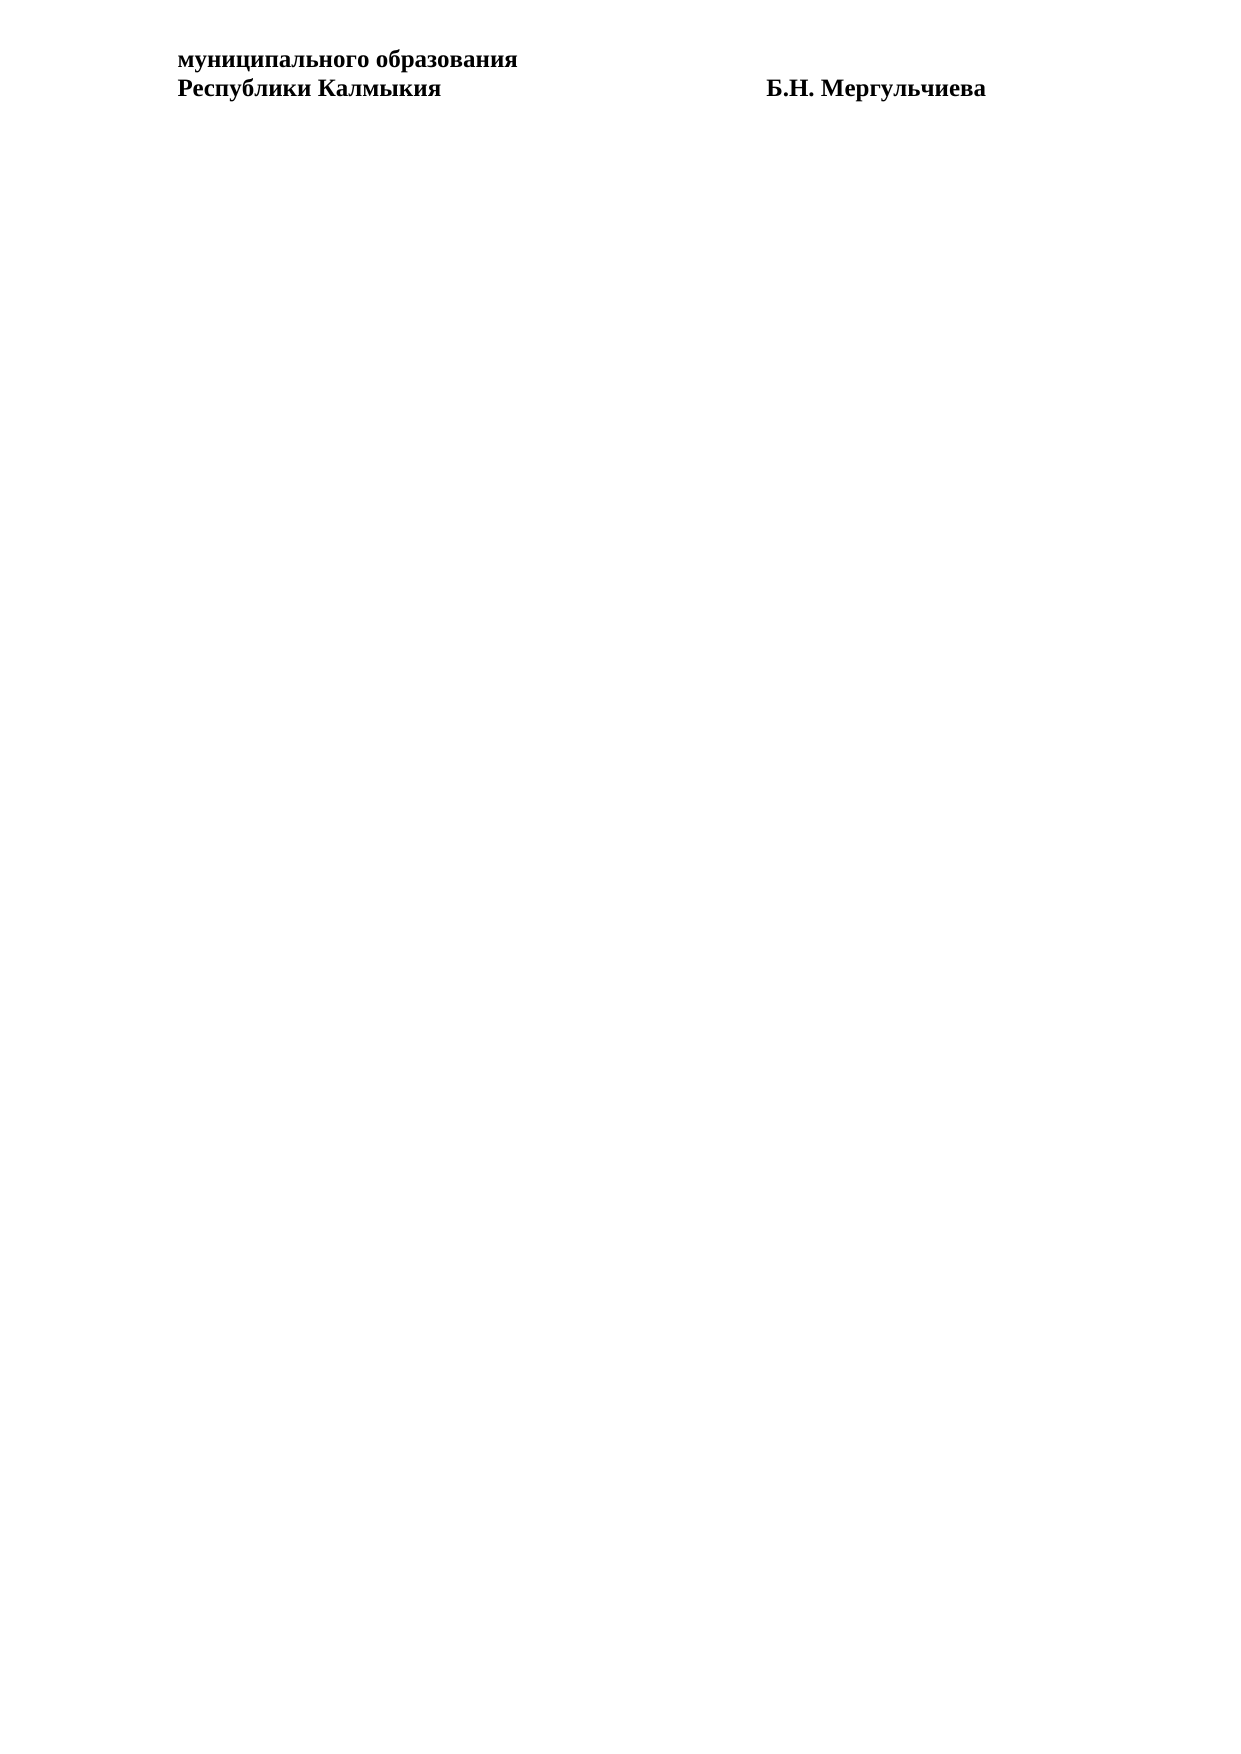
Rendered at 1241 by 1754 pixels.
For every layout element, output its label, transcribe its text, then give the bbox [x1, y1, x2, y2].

text Республики Калмыкия Б.Н. Мергульчиева [177, 73, 1152, 102]
text муниципального образования [177, 44, 1152, 73]
